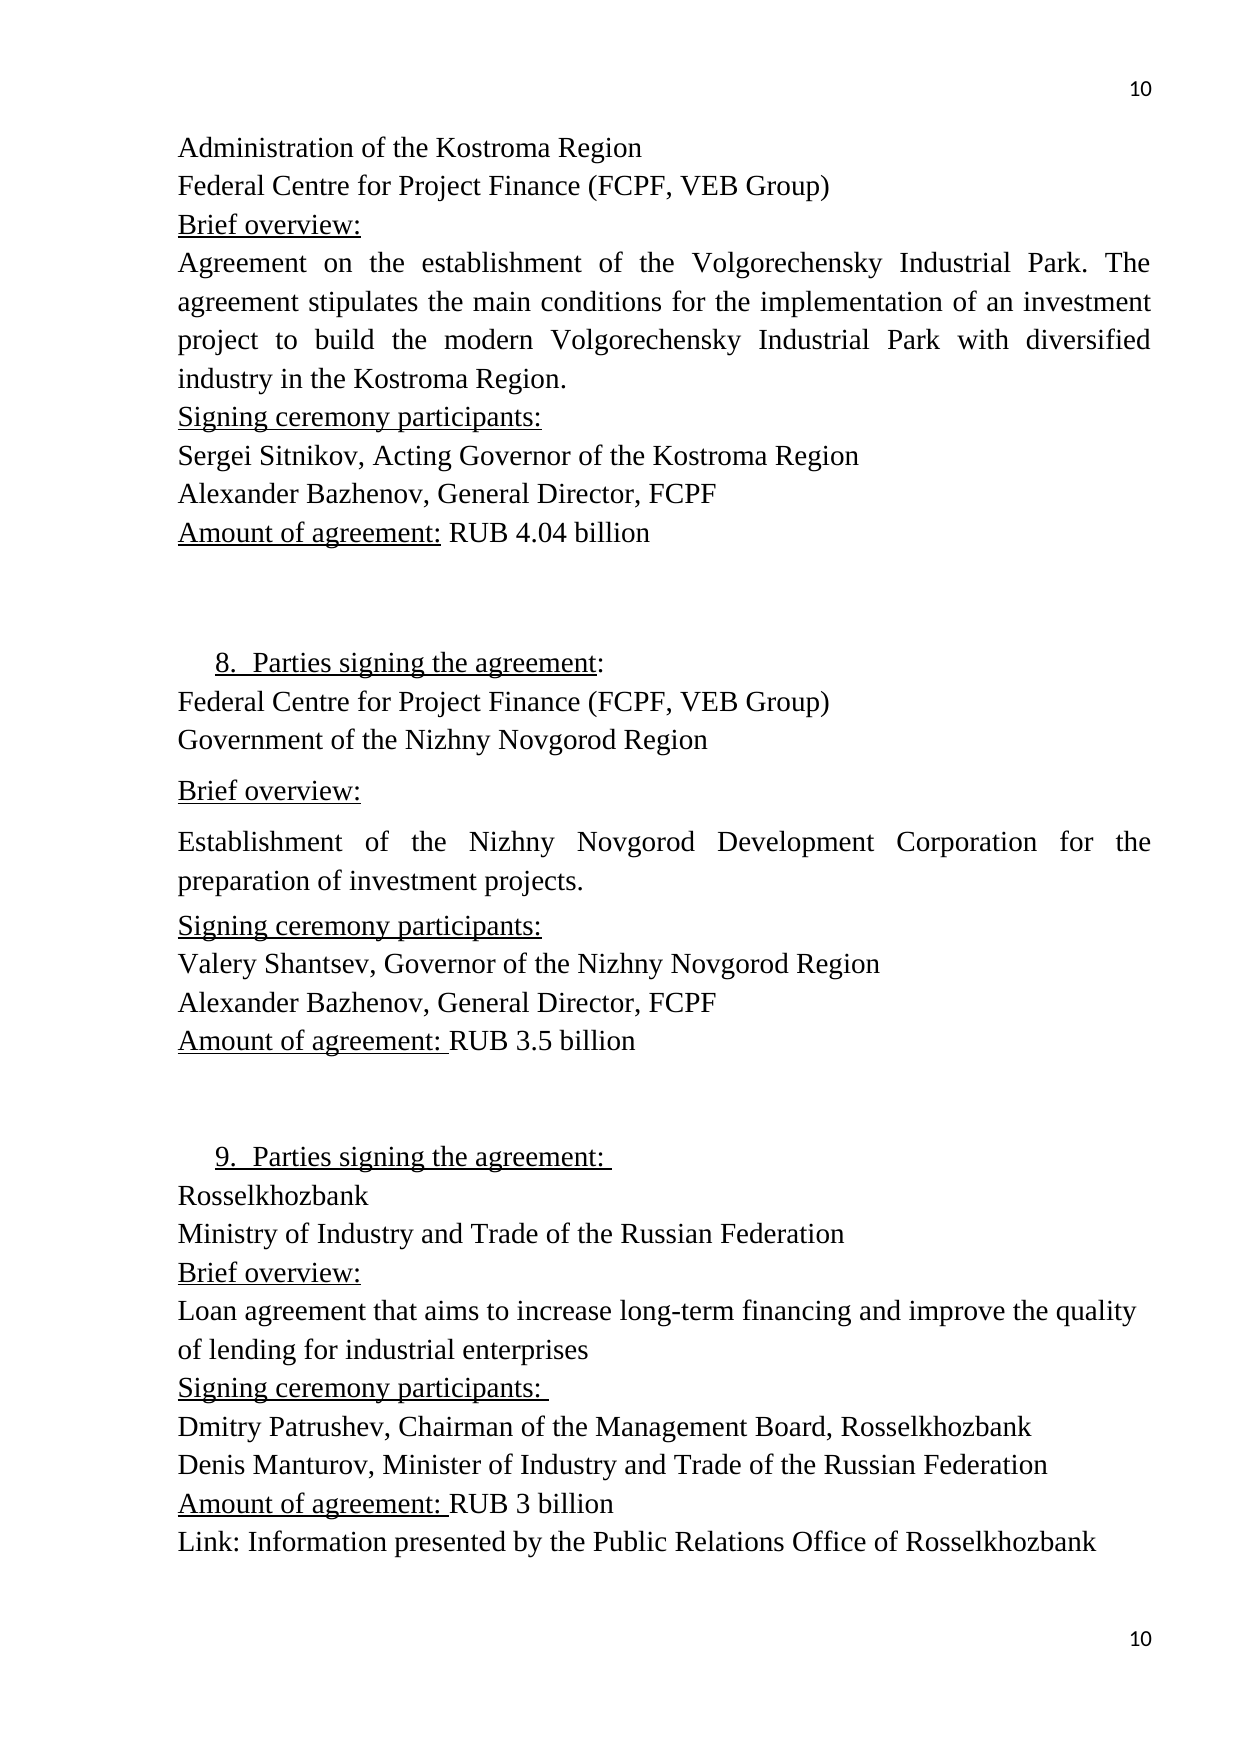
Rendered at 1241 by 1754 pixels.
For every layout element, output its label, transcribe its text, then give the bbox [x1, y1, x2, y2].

text Alexander Bazhenov, General Director, FCPF [177, 985, 1152, 1018]
text Brief overview: [177, 207, 1152, 240]
text Government of the Nizhny Novgorod Region [177, 722, 1152, 756]
text Agreement on the establishment of the Volgorechensky Industrial Park. The agreement stipulates the main conditions for the implementation of an investment project to build the modern Volgorechensky Industrial Park with diversified industry in the Kostroma Region. [177, 245, 1152, 394]
text Signing ceremony participants: [177, 1370, 1152, 1404]
text Alexander Bazhenov, General Director, FCPF [177, 477, 1152, 510]
text Federal Centre for Project Finance (FCPF, VEB Group) [177, 684, 1152, 717]
text Valery Shantsev, Governor of the Nizhny Novgorod Region [177, 946, 1152, 980]
text Amount of agreement: RUB 4.04 billion [177, 515, 1152, 549]
text Amount of agreement: RUB 3.5 billion [177, 1023, 1152, 1057]
text Dmitry Patrushev, Chairman of the Management Board, Rosselkhozbank [177, 1409, 1152, 1442]
list Parties signing the agreement: [215, 645, 1152, 679]
text Brief overview: [177, 773, 1152, 807]
text Federal Centre for Project Finance (FCPF, VEB Group) [177, 168, 1152, 202]
text Establishment of the Nizhny Novgorod Development Corporation for the preparation of investment projects. [177, 824, 1152, 897]
text Amount of agreement: RUB 3 billion [177, 1486, 1152, 1519]
text Link: Information presented by the Public Relations Office of Rosselkhozbank [177, 1524, 1152, 1558]
text Administration of the Kostroma Region [177, 130, 1152, 163]
text Sergei Sitnikov, Acting Governor of the Kostroma Region [177, 438, 1152, 472]
list Parties signing the agreement: [215, 1139, 1152, 1173]
text Ministry of Industry and Trade of the Russian Federation [177, 1216, 1152, 1250]
text Rosselkhozbank [177, 1178, 1152, 1211]
text Signing ceremony participants: [177, 908, 1152, 941]
text Denis Manturov, Minister of Industry and Trade of the Russian Federation [177, 1447, 1152, 1481]
text Brief overview: [177, 1255, 1152, 1288]
text Signing ceremony participants: [177, 399, 1152, 433]
text Loan agreement that aims to increase long-term financing and improve the quality of lending for industrial enterprises [177, 1293, 1152, 1365]
